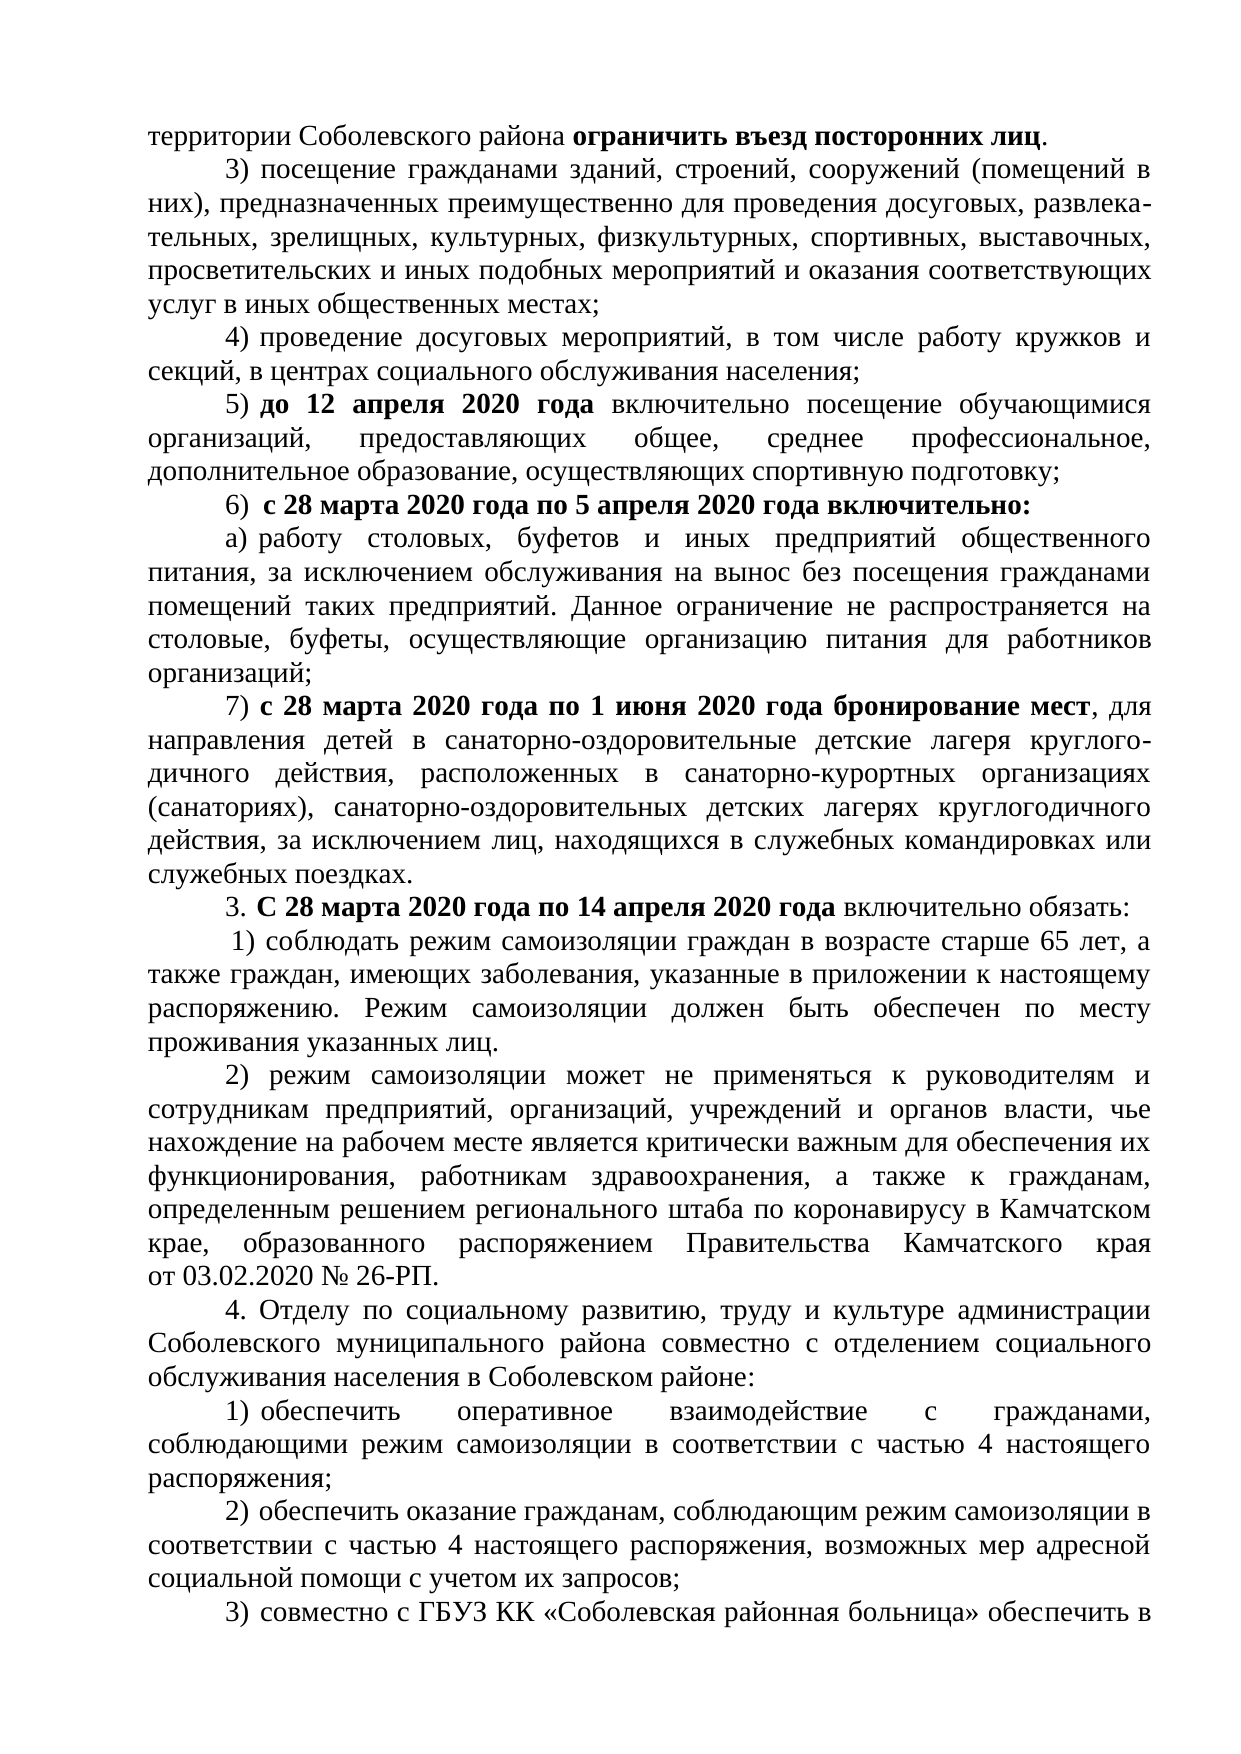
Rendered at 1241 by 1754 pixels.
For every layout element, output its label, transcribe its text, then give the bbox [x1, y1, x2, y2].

text 1) соблюдать режим самоизоляции граждан в возрасте старше 65 лет, а также граждан, имеющих заболевания, указанные в приложении к настоящему распоряжению. Режим самоизоляции должен быть обеспечен по месту проживания указанных лиц. [148, 923, 1152, 1057]
text 7) с 28 марта 2020 года по 1 июня 2020 года бронирование мест, для направления детей в санаторно-оздоровительные детские лагеря круглогодичного действия, расположенных в санаторно-курортных организациях (санаториях), санаторно-оздоровительных детских лагерях круглогодичного действия, за исключением лиц, находящихся в служебных командировках или служебных поездках. [148, 688, 1152, 889]
list до 12 апреля 2020 года включительно посещение обучающимися организаций, предоставляющих общее, среднее профессиональное, дополнительное образование, осуществляющих спортивную подготовку; [148, 386, 1152, 487]
text 2) режим самоизоляции может не применяться к руководителям и сотрудникам предприятий, организаций, учреждений и органов власти, чье нахождение на рабочем месте является критически важным для обеспечения их функционирования, работникам здравоохранения, а также к гражданам, определенным решением регионального штаба по коронавирусу в Камчатском крае, образованного распоряжением Правительства Камчатского края от 03.02.2020 № 26-РП. [148, 1057, 1152, 1292]
list С 28 марта 2020 года по 14 апреля 2020 года включительно обязать: [148, 889, 1152, 923]
list посещение гражданами зданий, строений, сооружений (помещений в них), предназначенных преимущественно для проведения досуговых, развлекательных, зрелищных, культурных, физкультурных, спортивных, выставочных, просветительских и иных подобных мероприятий и оказания соответствующих услуг в иных общественных местах; [148, 152, 1152, 319]
list обеспечить оперативное взаимодействие с гражданами, соблюдающими режим самоизоляции в соответствии с частью 4 настоящего распоряжения; [148, 1393, 1152, 1493]
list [148, 1594, 1152, 1627]
list Отделу по социальному развитию, труду и культуре администрации Соболевского муниципального района совместно с отделением социального обслуживания населения в Соболевском районе: [148, 1292, 1152, 1393]
text а) работу столовых, буфетов и иных предприятий общественного питания, за исключением обслуживания на вынос без посещения гражданами помещений таких предприятий. Данное ограничение не распространяется на столовые, буфеты, осуществляющие организацию питания для работников организаций; [148, 521, 1152, 688]
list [148, 118, 1152, 152]
list проведение досуговых мероприятий, в том числе работу кружков и секций, в центрах социального обслуживания населения; [148, 319, 1152, 386]
list с 28 марта 2020 года по 5 апреля 2020 года включительно: [148, 487, 1152, 521]
list обеспечить оказание гражданам, соблюдающим режим самоизоляции в соответствии с частью 4 настоящего распоряжения, возможных мер адресной социальной помощи с учетом их запросов; [148, 1493, 1152, 1594]
